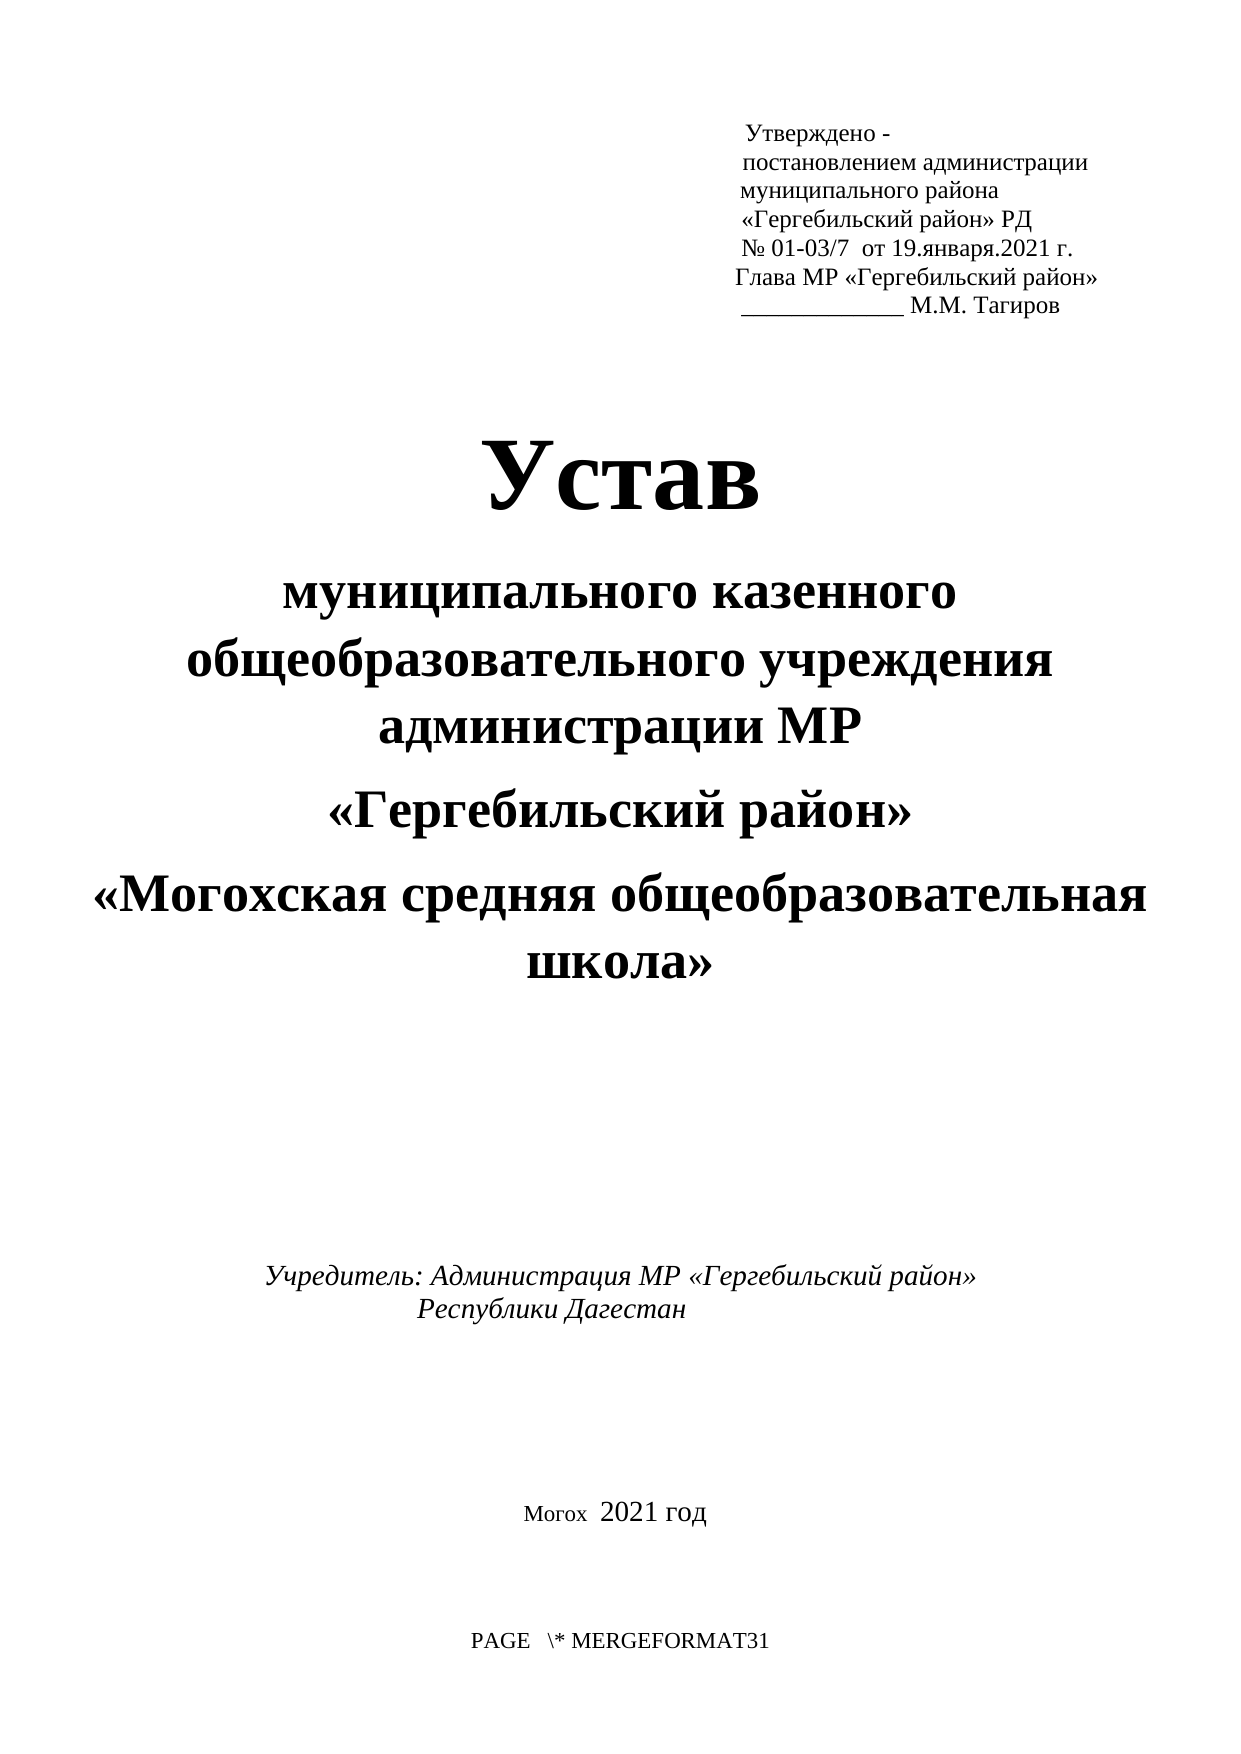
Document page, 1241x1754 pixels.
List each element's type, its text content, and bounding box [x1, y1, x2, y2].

text Республики Дагестан [89, 1291, 1152, 1325]
text «Гергебильский район» РД [89, 204, 1152, 233]
text Устав [89, 412, 1152, 532]
text Глава МР «Гергебильский район» [679, 262, 1152, 291]
text «Могохская средняя общеобразовательная школа» [89, 860, 1152, 990]
text муниципального района [89, 176, 1152, 204]
text муниципального казенного общеобразовательного учреждения администрации МР [89, 558, 1152, 755]
text Утверждено - [89, 118, 1152, 147]
text _____________ М.М. Тагиров [605, 291, 1152, 319]
text № 01-03/7 от 19.января.2021 г. [605, 233, 1152, 262]
text «Гергебильский район» [89, 777, 1152, 839]
text постановлением администрации [89, 147, 1152, 176]
text Учредитель: Администрация МР «Гергебильский район» [89, 1258, 1152, 1291]
text Могох 2021 год [89, 1494, 1152, 1527]
